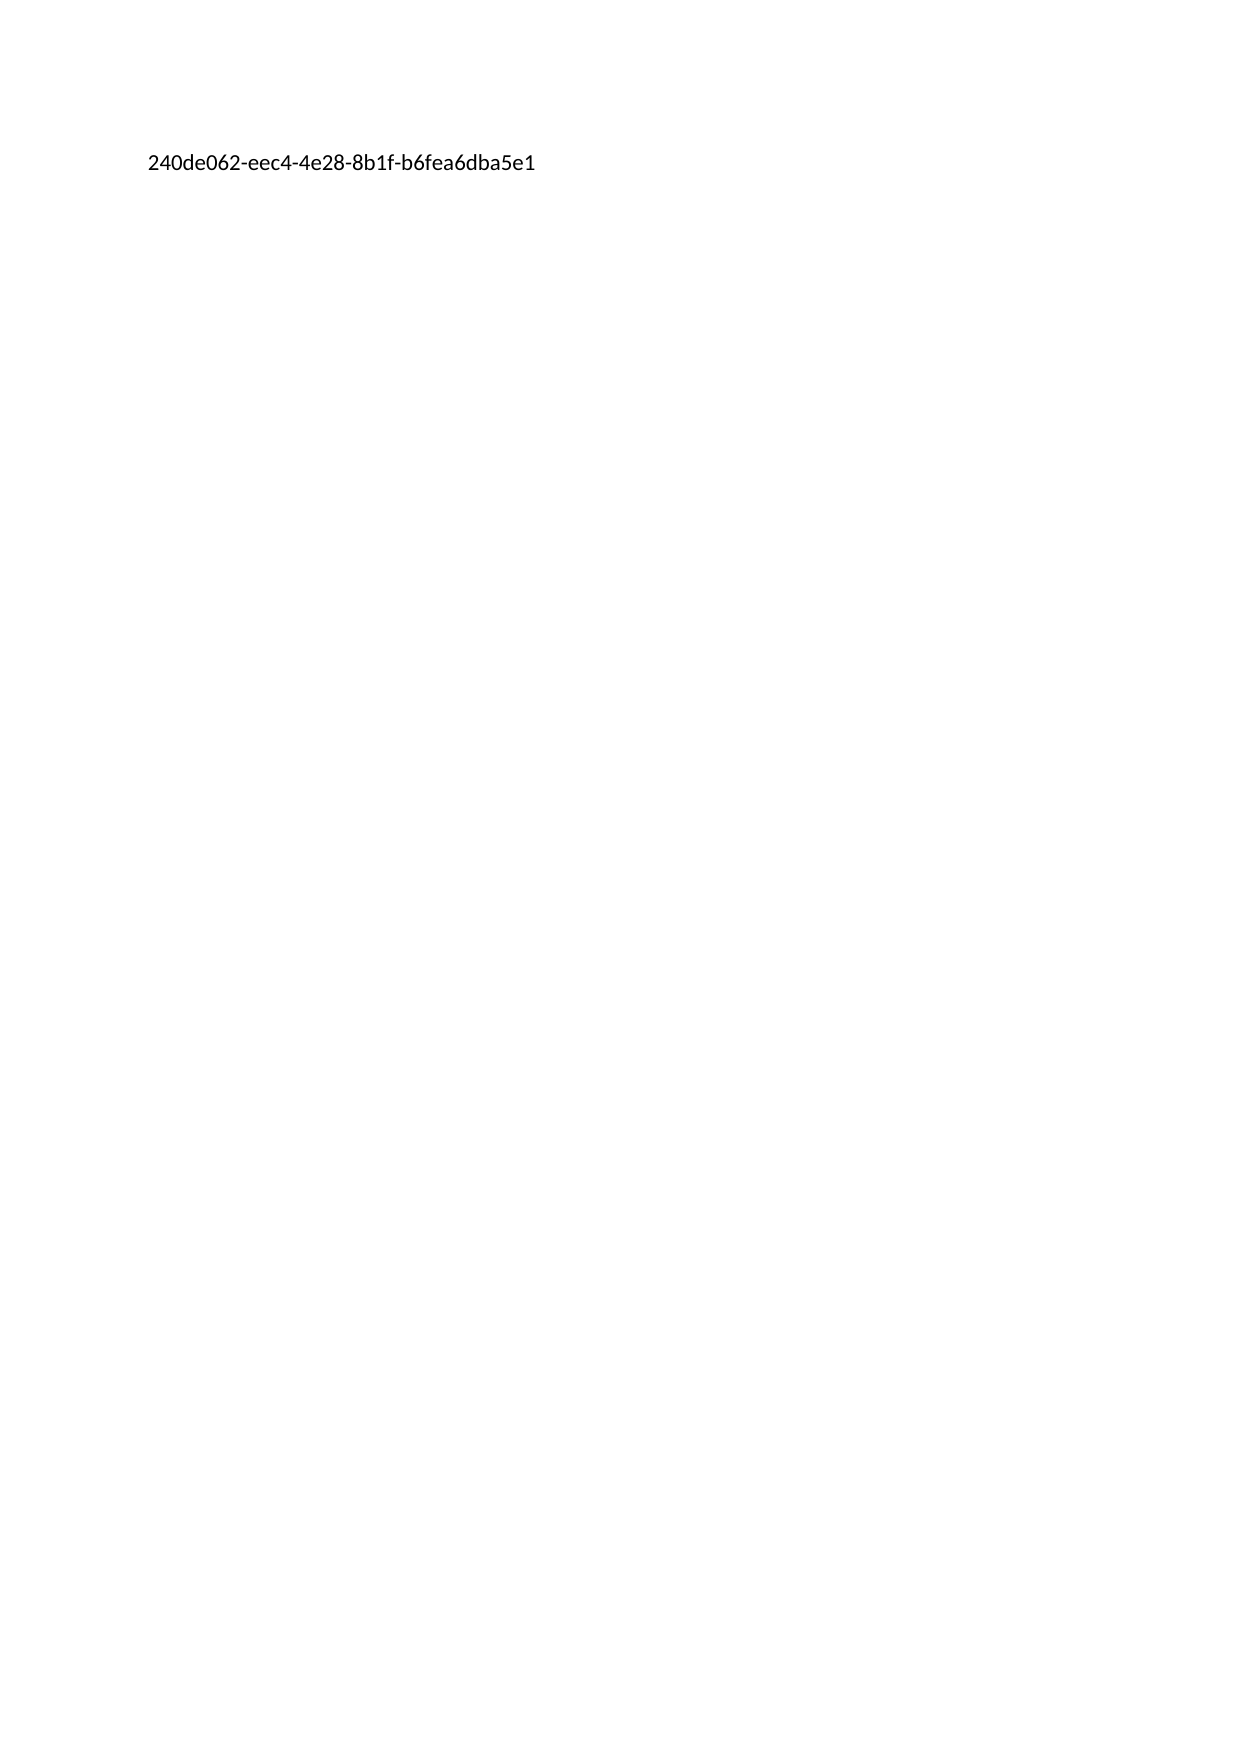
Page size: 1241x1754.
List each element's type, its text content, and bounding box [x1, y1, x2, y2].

text 240de062-eec4-4e28-8b1f-b6fea6dba5e1 [148, 148, 1093, 176]
